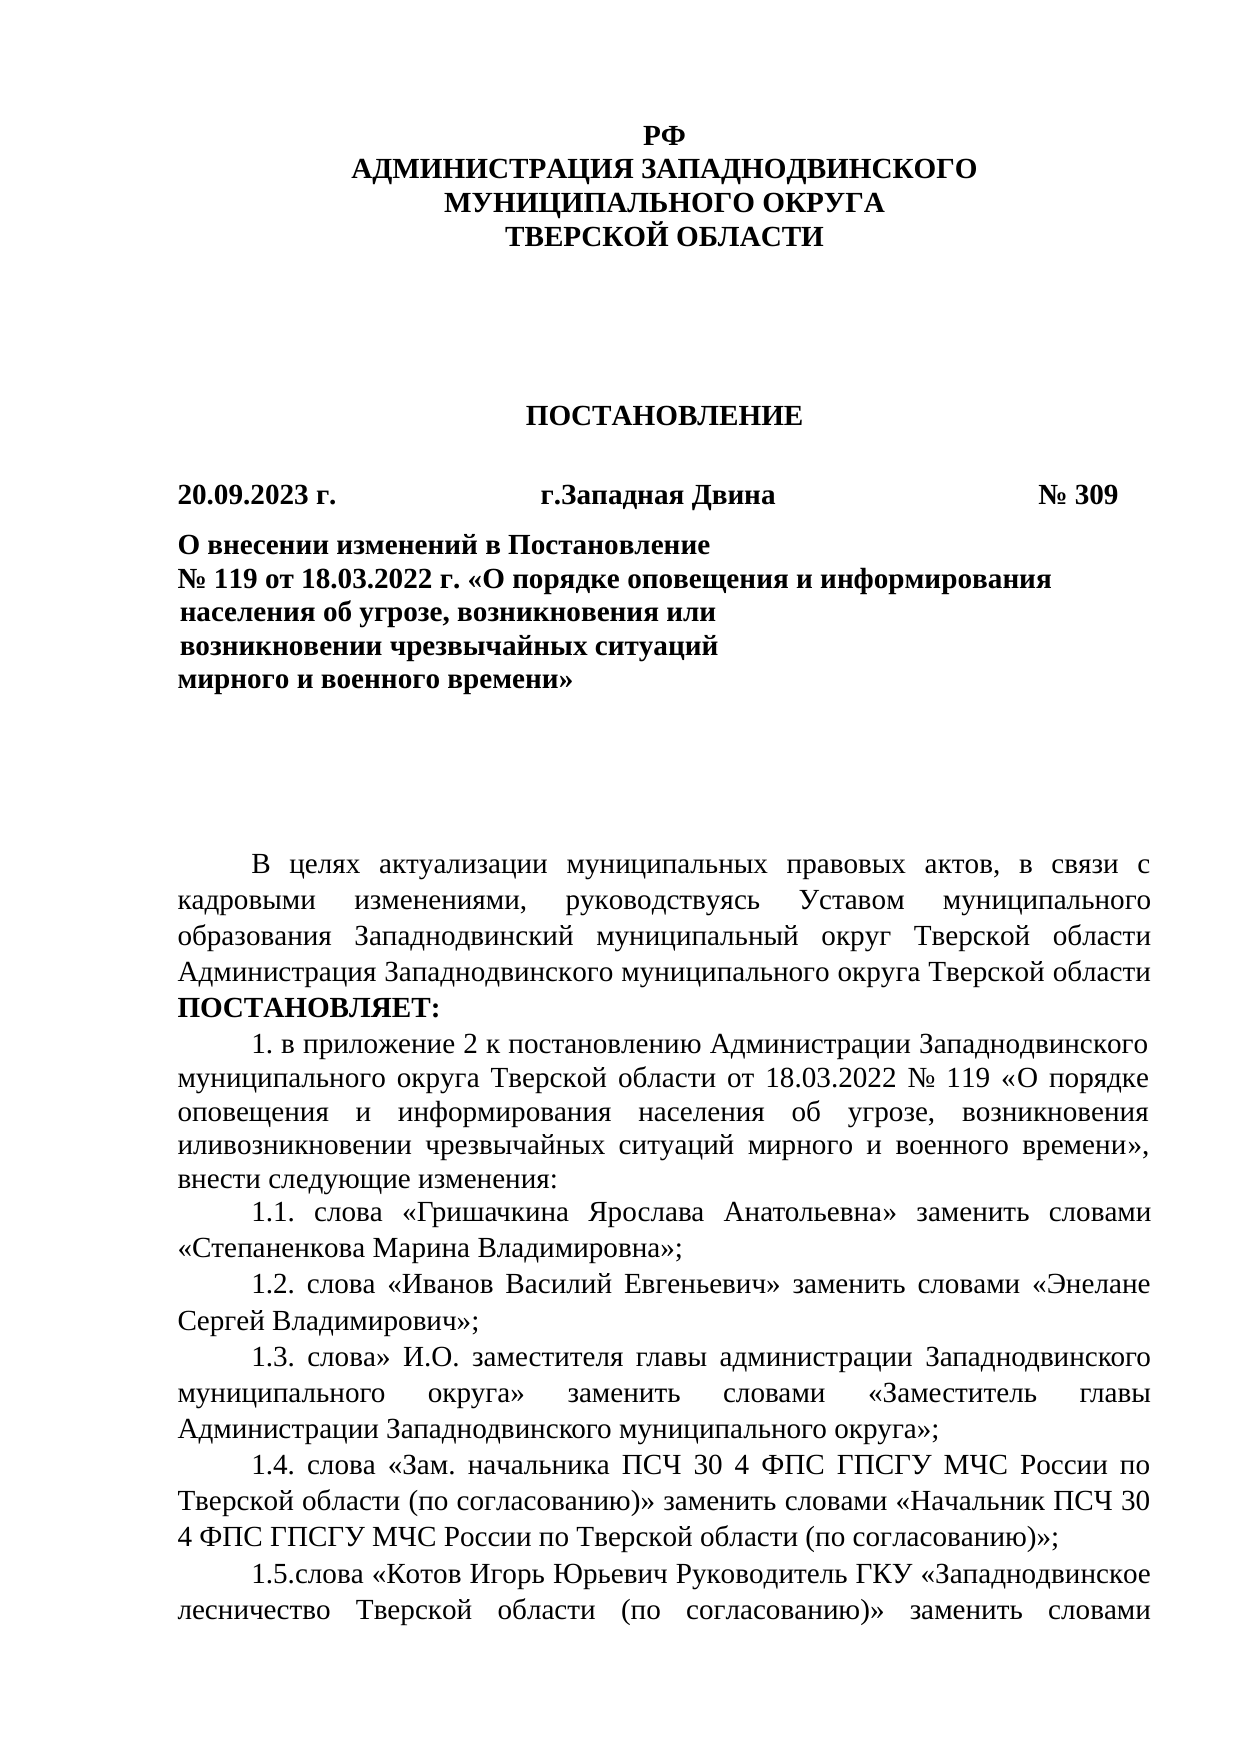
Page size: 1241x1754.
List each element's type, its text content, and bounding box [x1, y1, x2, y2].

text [177, 1556, 1152, 1625]
text 20.09.2023 г. г.Западная Двина № 309 [177, 477, 1152, 511]
text 1.1. слова «Гришачкина Ярослава Анатольевна» заменить словами «Степаненкова Марина Владимировна»; [177, 1194, 1152, 1264]
text В целях актуализации муниципальных правовых актов, в связи с кадровыми изменениями, руководствуясь Уставом муниципального образования Западнодвинский муниципальный округ Тверской области Администрация Западнодвинского муниципального округа Тверской области ПОСТАНОВЛЯЕТ: [177, 846, 1152, 1024]
text О внесении изменений в Постановление [177, 527, 1152, 561]
text АДМИНИСТРАЦИЯ ЗАПАДНОДВИНСКОГО [177, 152, 1152, 185]
text МУНИЦИПАЛЬНОГО ОКРУГА [177, 185, 1152, 219]
text возникновении чрезвычайных ситуаций [179, 628, 1149, 662]
text населения об угрозе, возникновения или [179, 594, 1149, 628]
title РФ [177, 118, 1152, 152]
text мирного и военного времени» [177, 662, 1152, 695]
text 1.2. слова «Иванов Василий Евгеньевич» заменить словами «Энелане Сергей Владимирович»; [177, 1267, 1152, 1336]
text 1. в приложение 2 к постановлению Администрации Западнодвинского муниципального округа Тверской области от 18.03.2022 № 119 «О порядке оповещения и информирования населения об угрозе, возникновения иливозникновении чрезвычайных ситуаций мирного и военного времени», внести следующие изменения: [177, 1027, 1149, 1194]
text ТВЕРСКОЙ ОБЛАСТИ [177, 219, 1152, 252]
text № 119 от 18.03.2022 г. «О порядке оповещения и информирования [177, 561, 1149, 594]
subtitle ПОСТАНОВЛЕНИЕ [177, 398, 1152, 431]
text 1.4. слова «Зам. начальника ПСЧ 30 4 ФПС ГПСГУ МЧС России по Тверской области (по согласованию)» заменить словами «Начальник ПСЧ 30 4 ФПС ГПСГУ МЧС России по Тверской области (по согласованию)»; [177, 1447, 1152, 1553]
text 1.3. слова» И.О. заместителя главы администрации Западнодвинского муниципального округа» заменить словами «Заместитель главы Администрации Западнодвинского муниципального округа»; [177, 1339, 1152, 1445]
